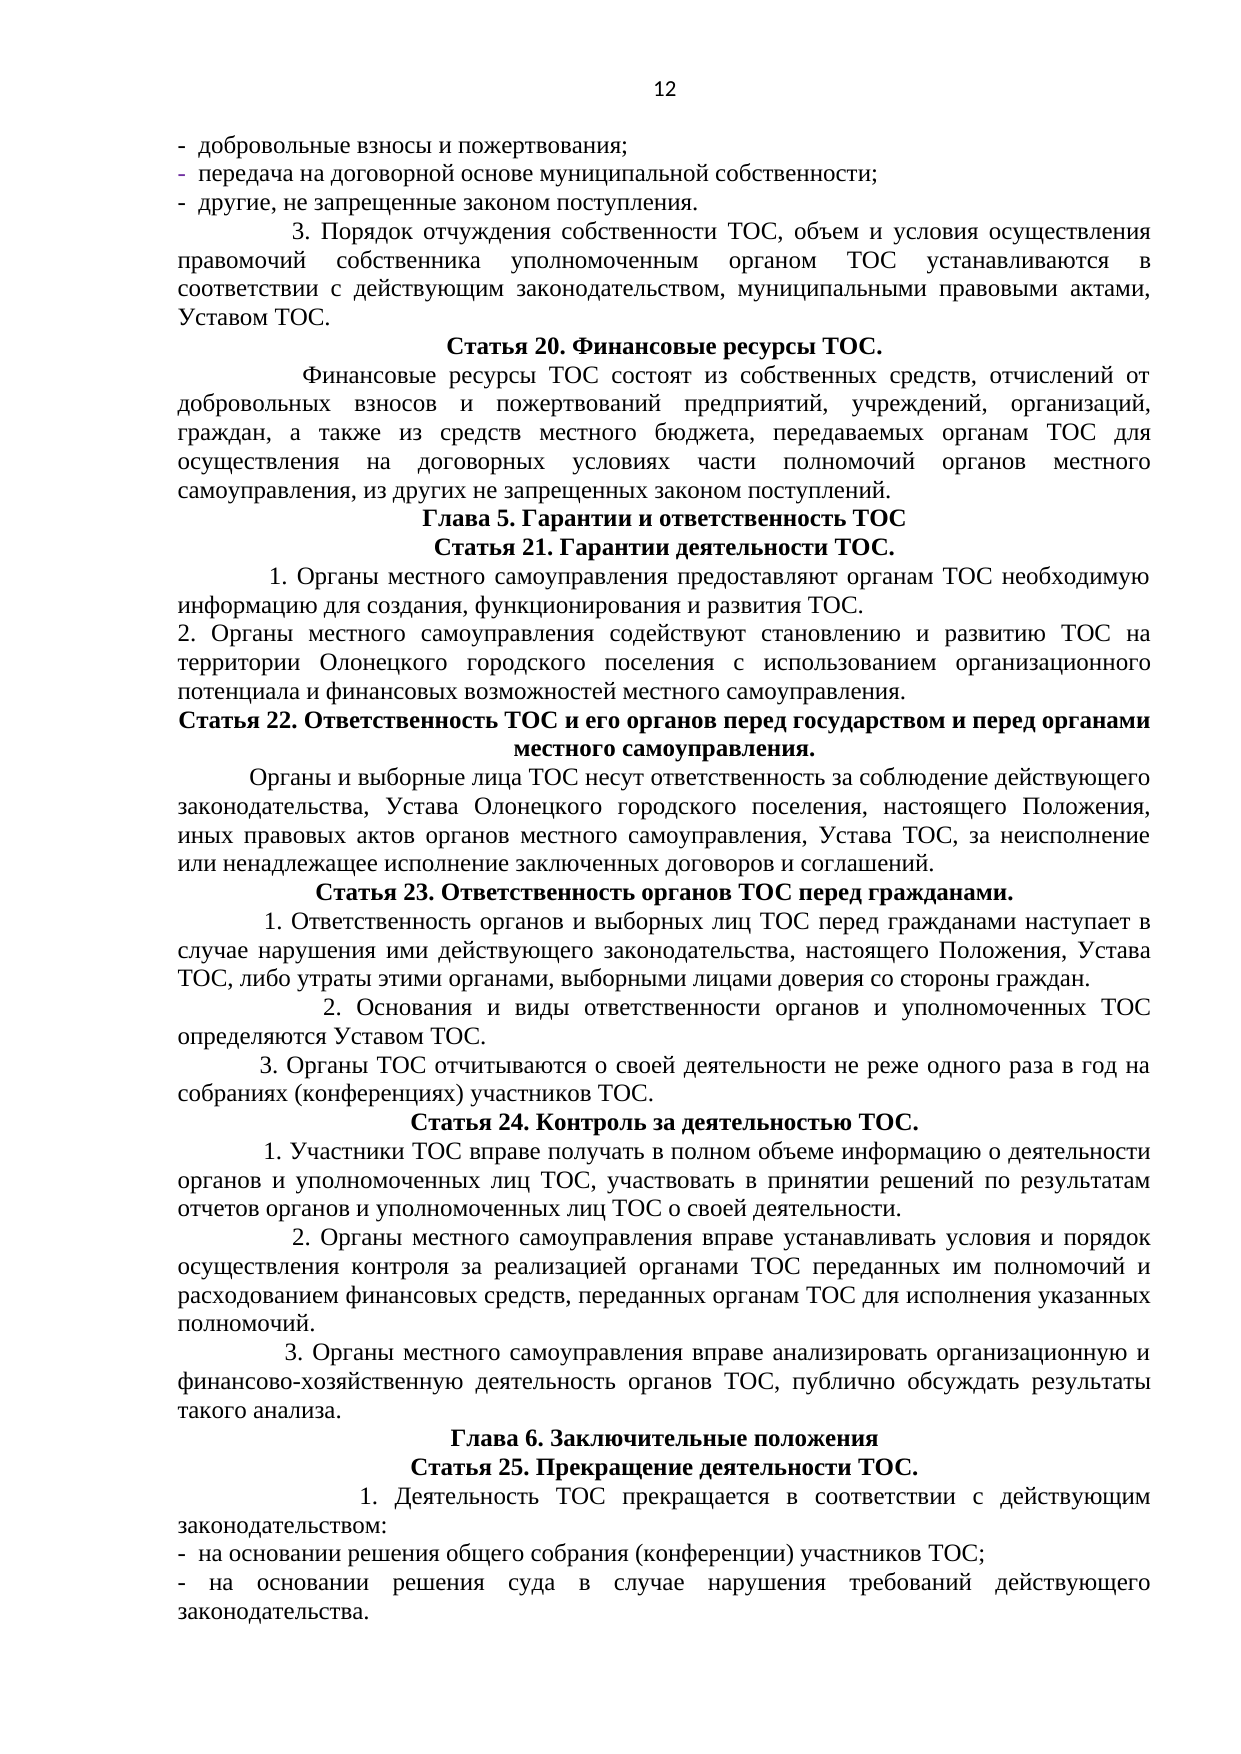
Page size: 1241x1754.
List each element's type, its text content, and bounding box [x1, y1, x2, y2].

text 1. Деятельность ТОС прекращается в соответствии с действующим законодательством: [177, 1481, 1152, 1538]
text Статья 21. Гарантии деятельности ТОС. [177, 532, 1152, 561]
text Глава 6. Заключительные положения [177, 1423, 1152, 1452]
text Глава 5. Гарантии и ответственность ТОС [177, 503, 1152, 532]
text Финансовые ресурсы ТОС состоят из собственных средств, отчислений от добровольных взносов и пожертвований предприятий, учреждений, организаций, граждан, а также из средств местного бюджета, передаваемых органам ТОС для осуществления на договорных условиях части полномочий органов местного самоуправления, из других не запрещенных законом поступлений. [177, 360, 1152, 503]
text Органы и выборные лица ТОС несут ответственность за соблюдение действующего законодательства, Устава Олонецкого городского поселения, настоящего Положения, иных правовых актов органов местного самоуправления, Устава ТОС, за неисполнение или ненадлежащее исполнение заключенных договоров и соглашений. [177, 762, 1152, 877]
text - на основании решения общего собрания (конференции) участников ТОС; [177, 1538, 1152, 1567]
text Статья 23. Ответственность органов ТОС перед гражданами. [177, 877, 1152, 906]
text Статья 25. Прекращение деятельности ТОС. [177, 1452, 1152, 1481]
text 2. Органы местного самоуправления содействуют становлению и развитию ТОС на территории Олонецкого городского поселения с использованием организационного потенциала и финансовых возможностей местного самоуправления. [177, 618, 1152, 705]
text 3. Органы ТОС отчитываются о своей деятельности не реже одного раза в год на собраниях (конференциях) участников ТОС. [177, 1050, 1152, 1107]
text 3. Органы местного самоуправления вправе анализировать организационную и финансово-хозяйственную деятельность органов ТОС, публично обсуждать результаты такого анализа. [177, 1337, 1152, 1423]
text 2. Основания и виды ответственности органов и уполномоченных ТОС определяются Уставом ТОС. [177, 992, 1152, 1050]
text - на основании решения суда в случае нарушения требований действующего законодательства. [177, 1567, 1152, 1625]
text 3. Порядок отчуждения собственности ТОС, объем и условия осуществления правомочий собственника уполномоченным органом ТОС устанавливаются в соответствии с действующим законодательством, муниципальными правовыми актами, Уставом ТОС. [177, 216, 1152, 331]
text - передача на договорной основе муниципальной собственности; [177, 158, 1152, 187]
text 1. Органы местного самоуправления предоставляют органам ТОС необходимую информацию для создания, функционирования и развития ТОС. [177, 561, 1152, 618]
text Статья 20. Финансовые ресурсы ТОС. [177, 331, 1152, 360]
text Статья 24. Контроль за деятельностью ТОС. [177, 1107, 1152, 1136]
text 1. Ответственность органов и выборных лиц ТОС перед гражданами наступает в случае нарушения ими действующего законодательства, настоящего Положения, Устава ТОС, либо утраты этими органами, выборными лицами доверия со стороны граждан. [177, 906, 1152, 992]
text 2. Органы местного самоуправления вправе устанавливать условия и порядок осуществления контроля за реализацией органами ТОС переданных им полномочий и расходованием финансовых средств, переданных органам ТОС для исполнения указанных полномочий. [177, 1222, 1152, 1337]
text 1. Участники ТОС вправе получать в полном объеме информацию о деятельности органов и уполномоченных лиц ТОС, участвовать в принятии решений по результатам отчетов органов и уполномоченных лиц ТОС о своей деятельности. [177, 1136, 1152, 1222]
text Статья 22. Ответственность ТОС и его органов перед государством и перед органами местного самоуправления. [177, 705, 1152, 762]
text - добровольные взносы и пожертвования; [177, 130, 1152, 158]
text - другие, не запрещенные законом поступления. [177, 187, 1152, 216]
